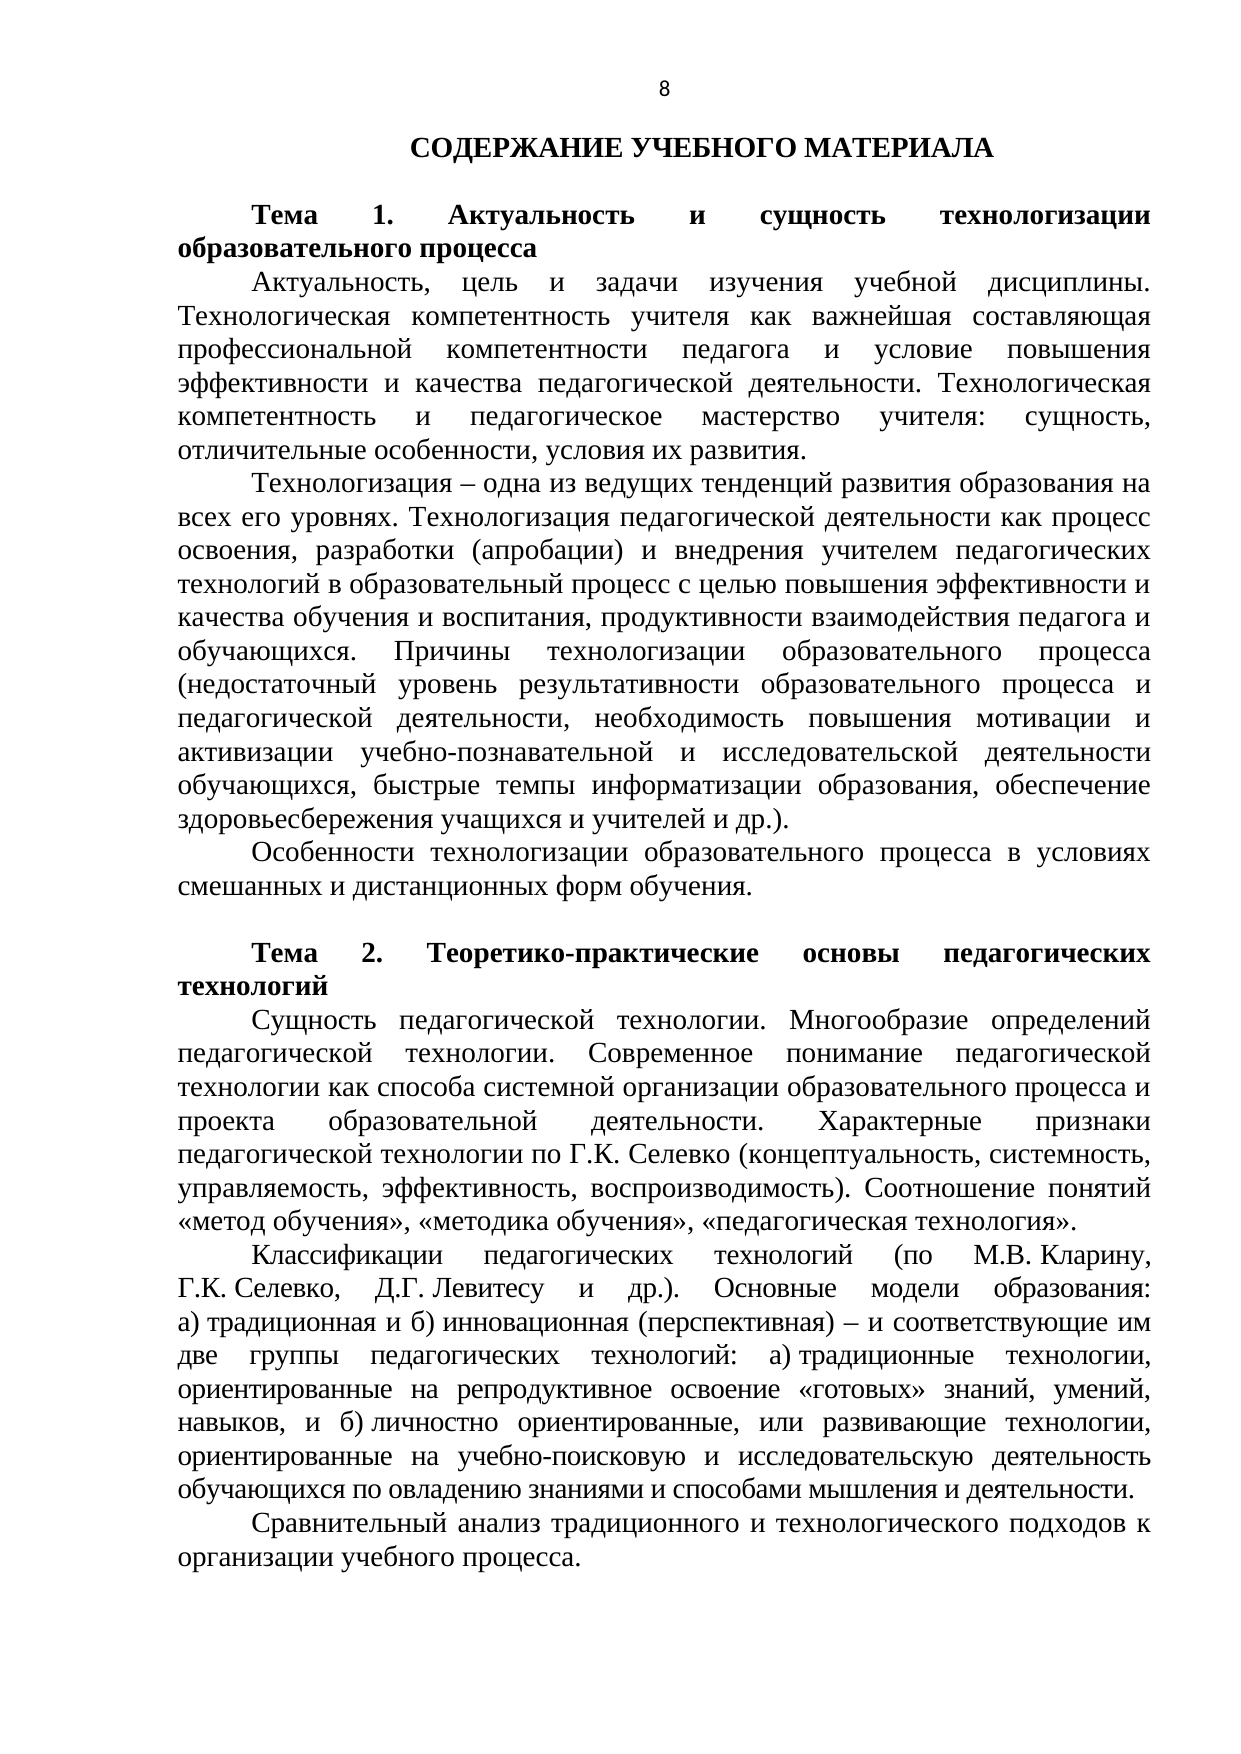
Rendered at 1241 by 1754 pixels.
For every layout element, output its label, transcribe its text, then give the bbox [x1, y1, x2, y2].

text СОДЕРЖАНИЕ УЧЕБНОГО МАТЕРИАЛА [177, 130, 1152, 163]
text Сущность педагогической технологии. Многообразие определений педагогической технологии. Современное понимание педагогической технологии как способа системной организации образовательного процесса и проекта образовательной деятельности. Характерные признаки педагогической технологии по Г.К. Селевко (концептуальность, системность, управляемость, эффективность, воспроизводимость). Соотношение понятий «метод обучения», «методика обучения», «педагогическая технология». [177, 1002, 1152, 1237]
text Актуальность, цель и задачи изучения учебной дисциплины. Технологическая компетентность учителя как важнейшая составляющая профессиональной компетентности педагога и условие повышения эффективности и качества педагогической деятельности. Технологическая компетентность и педагогическое мастерство учителя: сущность, отличительные особенности, условия их развития. [177, 264, 1152, 465]
text Сравнительный анализ традиционного и технологического подходов к организации учебного процесса. [177, 1505, 1152, 1572]
text Классификации педагогических технологий (по М.В. Кларину, Г.К. Селевко, Д.Г. Левитесу и др.). Основные модели образования: а) традиционная и б) инновационная (перспективная) – и соответствующие им две группы педагогических технологий: а) традиционные технологии, ориентированные на репродуктивное освоение «готовых» знаний, умений, навыков, и б) личностно ориентированные, или развивающие технологии, ориентированные на учебно-поисковую и исследовательскую деятельность обучающихся по овладению знаниями и способами мышления и деятельности. [177, 1237, 1152, 1505]
text Тема 1. Актуальность и сущность технологизации образовательного процесса [177, 197, 1152, 264]
text Особенности технологизации образовательного процесса в условиях смешанных и дистанционных форм обучения. [177, 834, 1152, 901]
text Тема 2. Теоретико-практические основы педагогических технологий [177, 935, 1152, 1002]
text Технологизация – одна из ведущих тенденций развития образования на всех его уровнях. Технологизация педагогической деятельности как процесс освоения, разработки (апробации) и внедрения учителем педагогических технологий в образовательный процесс с целью повышения эффективности и качества обучения и воспитания, продуктивности взаимодействия педагога и обучающихся. Причины технологизации образовательного процесса (недостаточный уровень результативности образовательного процесса и педагогической деятельности, необходимость повышения мотивации и активизации учебно-познавательной и исследовательской деятельности обучающихся, быстрые темпы информатизации образования, обеспечение здоровьесбережения учащихся и учителей и др.). [177, 465, 1152, 834]
